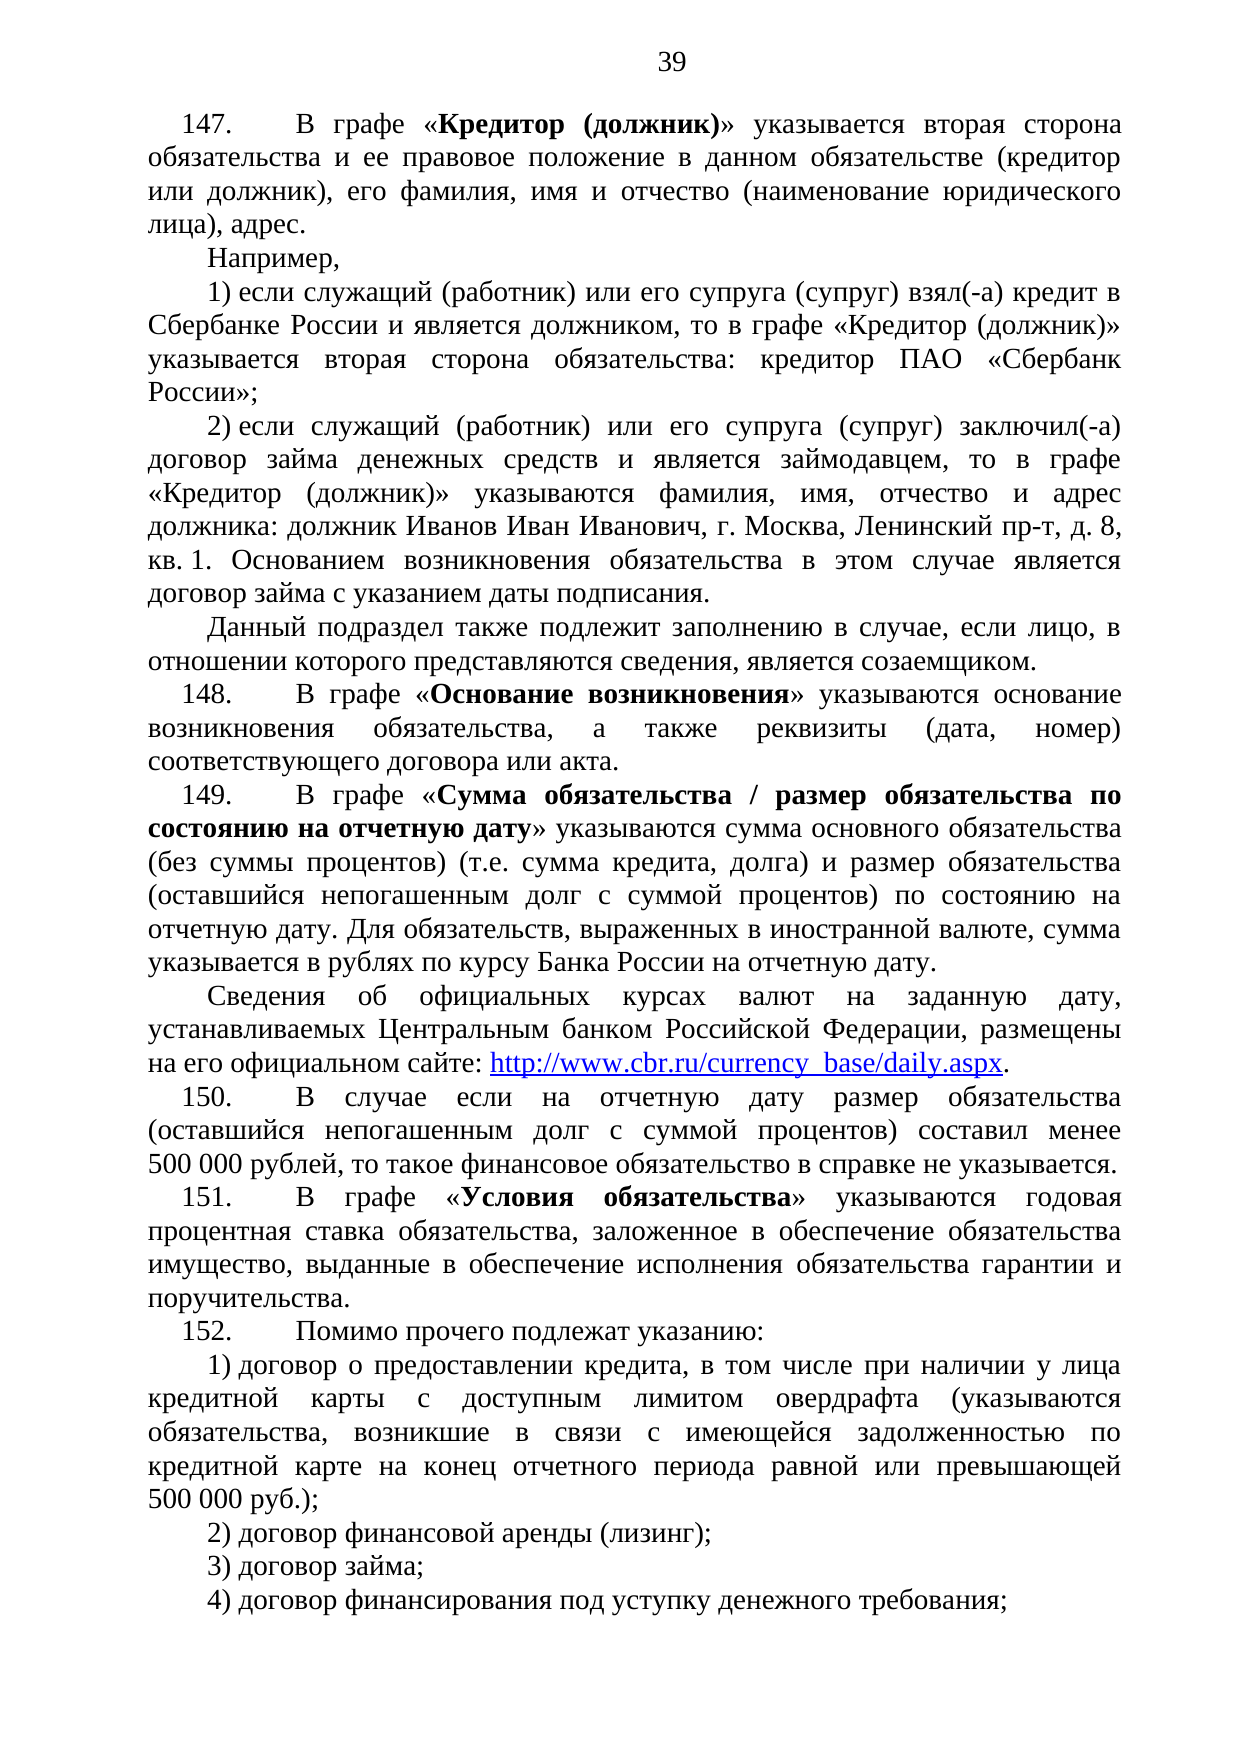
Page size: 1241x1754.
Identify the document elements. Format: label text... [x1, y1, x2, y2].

text 1) если служащий (работник) или его супруга (супруг) взял(-а) кредит в Сбербанке России и является должником, то в графе «Кредитор (должник)» указывается вторая сторона обязательства: кредитор ПАО «Сбербанк России»; [148, 274, 1122, 408]
text 3) договор займа; [148, 1548, 1122, 1582]
text 2) если служащий (работник) или его супруга (супруг) заключил(-а) договор займа денежных средств и является займодавцем, то в графе «Кредитор (должник)» указываются фамилия, имя, отчество и адрес должника: должник Иванов Иван Иванович, г. Москва, Ленинский пр-т, д. 8, кв. 1. Основанием возникновения обязательства в этом случае является договор займа с указанием даты подписания. [148, 408, 1122, 609]
list Помимо прочего подлежат указанию: [148, 1313, 1122, 1347]
text Данный подраздел также подлежит заполнению в случае, если лицо, в отношении которого представляются сведения, является созаемщиком. [148, 609, 1122, 676]
list 4) договор финансирования под уступку денежного требования; [148, 1582, 1122, 1615]
list В графе «Сумма обязательства / размер обязательства по состоянию на отчетную дату» указываются сумма основного обязательства (без суммы процентов) (т.е. сумма кредита, долга) и размер обязательства (оставшийся непогашенным долг с суммой процентов) по состоянию на отчетную дату. Для обязательств, выраженных в иностранной валюте, сумма указывается в рублях по курсу Банка России на отчетную дату. [148, 777, 1122, 978]
list В графе «Кредитор (должник)» указывается вторая сторона обязательства и ее правовое положение в данном обязательстве (кредитор или должник), его фамилия, имя и отчество (наименование юридического лица), адрес. [148, 106, 1122, 240]
text 2) договор финансовой аренды (лизинг); [148, 1515, 1122, 1548]
list В графе «Основание возникновения» указываются основание возникновения обязательства, а также реквизиты (дата, номер) соответствующего договора или акта. [148, 676, 1122, 777]
list Например, [148, 240, 1122, 274]
text Сведения об официальных курсах валют на заданную дату, устанавливаемых Центральным банком Российской Федерации, размещены на его официальном сайте: http://www.cbr.ru/currency_base/daily.aspx. [148, 978, 1122, 1079]
list В графе «Условия обязательства» указываются годовая процентная ставка обязательства, заложенное в обеспечение обязательства имущество, выданные в обеспечение исполнения обязательства гарантии и поручительства. [148, 1179, 1122, 1313]
list В случае если на отчетную дату размер обязательства (оставшийся непогашенным долг с суммой процентов) составил менее 500 000 рублей, то такое финансовое обязательство в справке не указывается. [148, 1079, 1122, 1179]
text 1) договор о предоставлении кредита, в том числе при наличии у лица кредитной карты с доступным лимитом овердрафта (указываются обязательства, возникшие в связи с имеющейся задолженностью по кредитной карте на конец отчетного периода равной или превышающей 500 000 руб.); [148, 1347, 1122, 1515]
